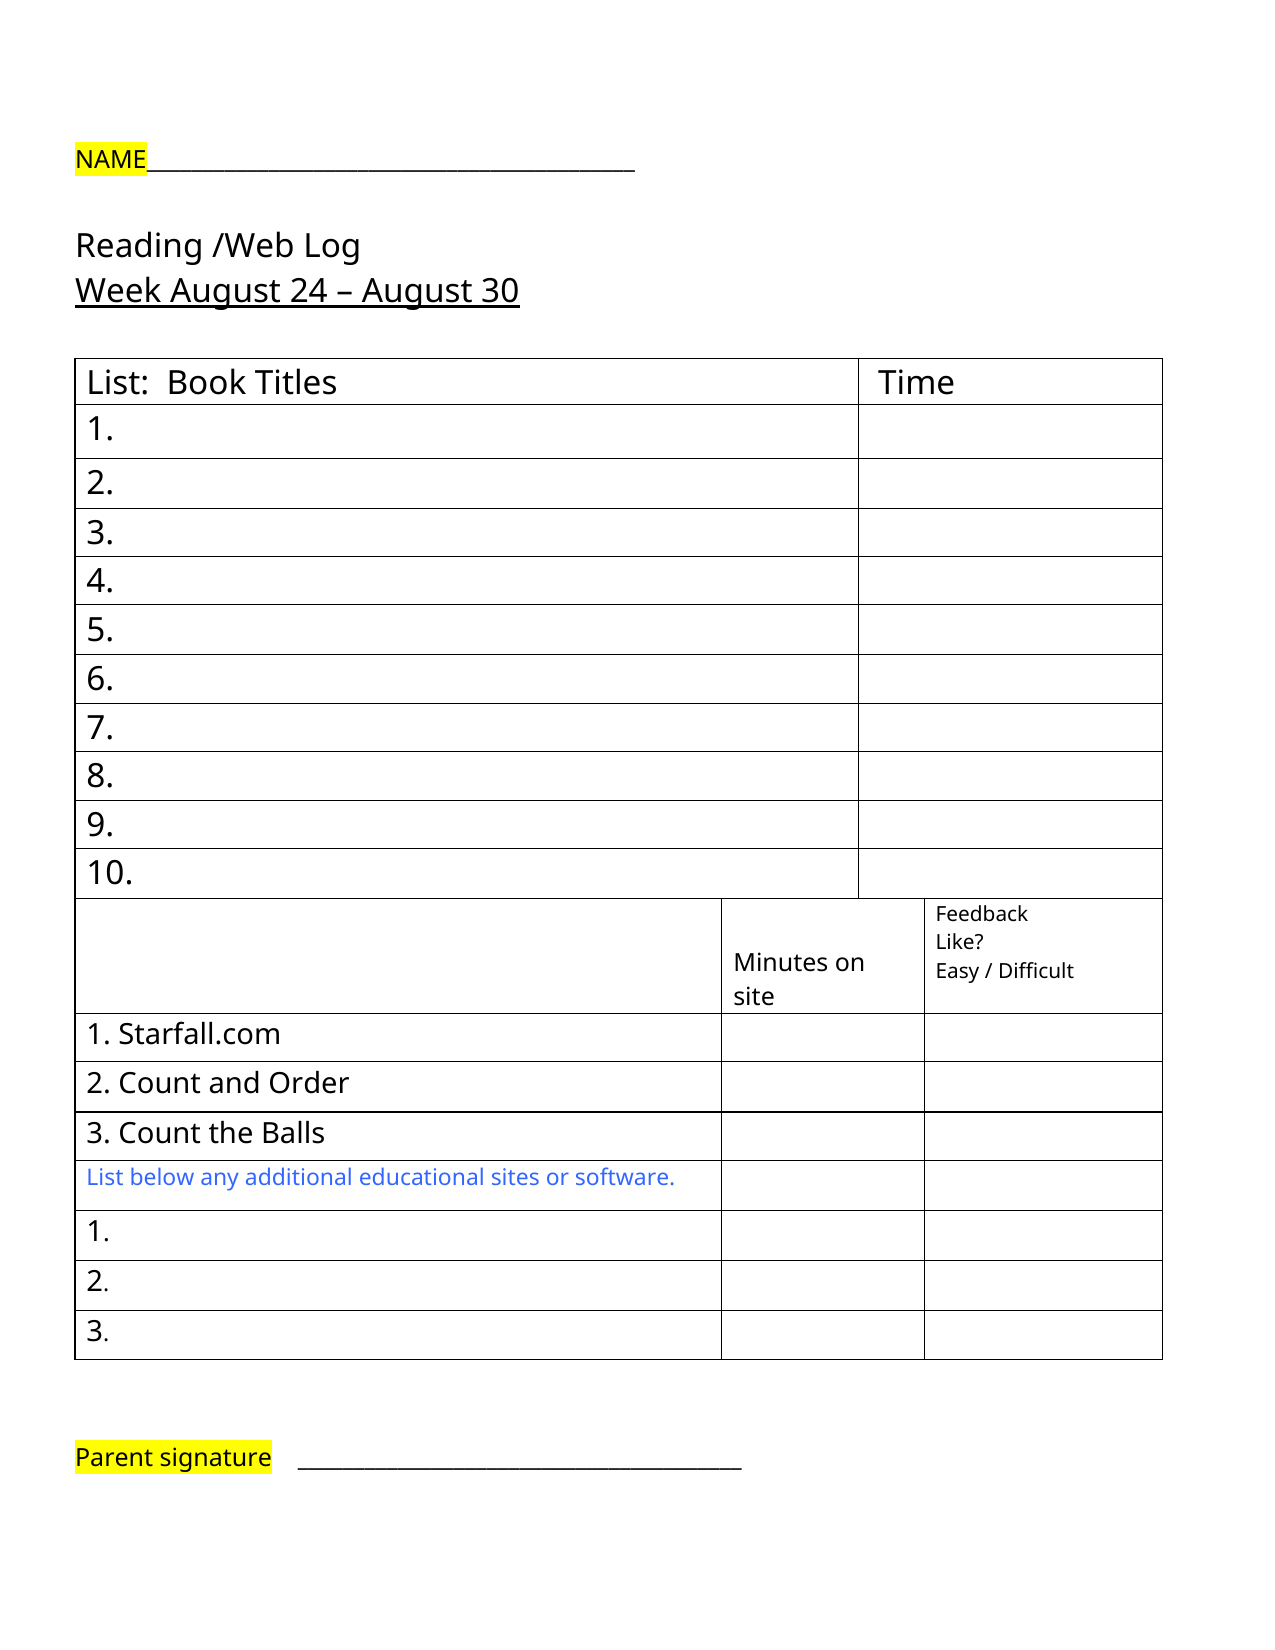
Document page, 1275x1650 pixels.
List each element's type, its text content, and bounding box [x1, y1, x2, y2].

table_cell 5. [76, 605, 858, 654]
text Parent signature ________________________________________ [272, 1440, 1087, 1474]
table_cell 1. [76, 1211, 721, 1259]
table_cell [925, 1014, 1162, 1061]
table_cell [925, 1211, 1162, 1259]
table_cell 2. Count and Order [76, 1062, 721, 1111]
table_cell 1. Starfall.com [76, 1014, 721, 1061]
table_cell [722, 1161, 924, 1210]
table_cell [722, 1311, 924, 1359]
table_cell [859, 801, 1162, 848]
table_cell 1. [76, 405, 858, 457]
text Reading /Web Log [75, 221, 1087, 267]
table_cell 2. [76, 459, 858, 507]
table_cell 8. [76, 752, 858, 799]
table_cell [722, 1014, 924, 1061]
table_cell [925, 1261, 1162, 1309]
table_cell [722, 1113, 924, 1160]
table_cell [859, 557, 1162, 604]
table_cell 3. Count the Balls [76, 1113, 721, 1160]
table_cell [859, 849, 1162, 898]
table_cell [859, 405, 1162, 457]
table_cell [859, 704, 1162, 751]
table_cell Feedback Like? Easy / Difficult [925, 899, 1162, 1012]
table_cell 7. [76, 704, 858, 751]
text Week August 24 – August 30 [75, 267, 1087, 312]
table_cell 3. [76, 509, 858, 556]
table_cell 9. [76, 801, 858, 848]
table_header List: Book Titles [76, 359, 858, 404]
table_cell [859, 655, 1162, 703]
text NAME____________________________________________ [147, 142, 1087, 176]
table_cell [722, 1261, 924, 1309]
table_cell List below any additional educational sites or software. [76, 1161, 721, 1210]
table_cell [859, 752, 1162, 799]
table_cell 6. [76, 655, 858, 703]
table_cell [859, 509, 1162, 556]
table_cell [76, 899, 721, 1012]
table_header Time [859, 359, 1162, 404]
table_cell Minutes on site [722, 899, 924, 1012]
table_cell [859, 459, 1162, 507]
table_cell [722, 1211, 924, 1259]
table_cell [722, 1062, 924, 1111]
table_cell 4. [76, 557, 858, 604]
table_cell 3. [76, 1311, 721, 1359]
table_cell [925, 1311, 1162, 1359]
table_cell [925, 1161, 1162, 1210]
table_cell 10. [76, 849, 858, 898]
table_cell 2. [76, 1261, 721, 1309]
table_cell [859, 605, 1162, 654]
table_cell [925, 1113, 1162, 1160]
table_cell [925, 1062, 1162, 1111]
